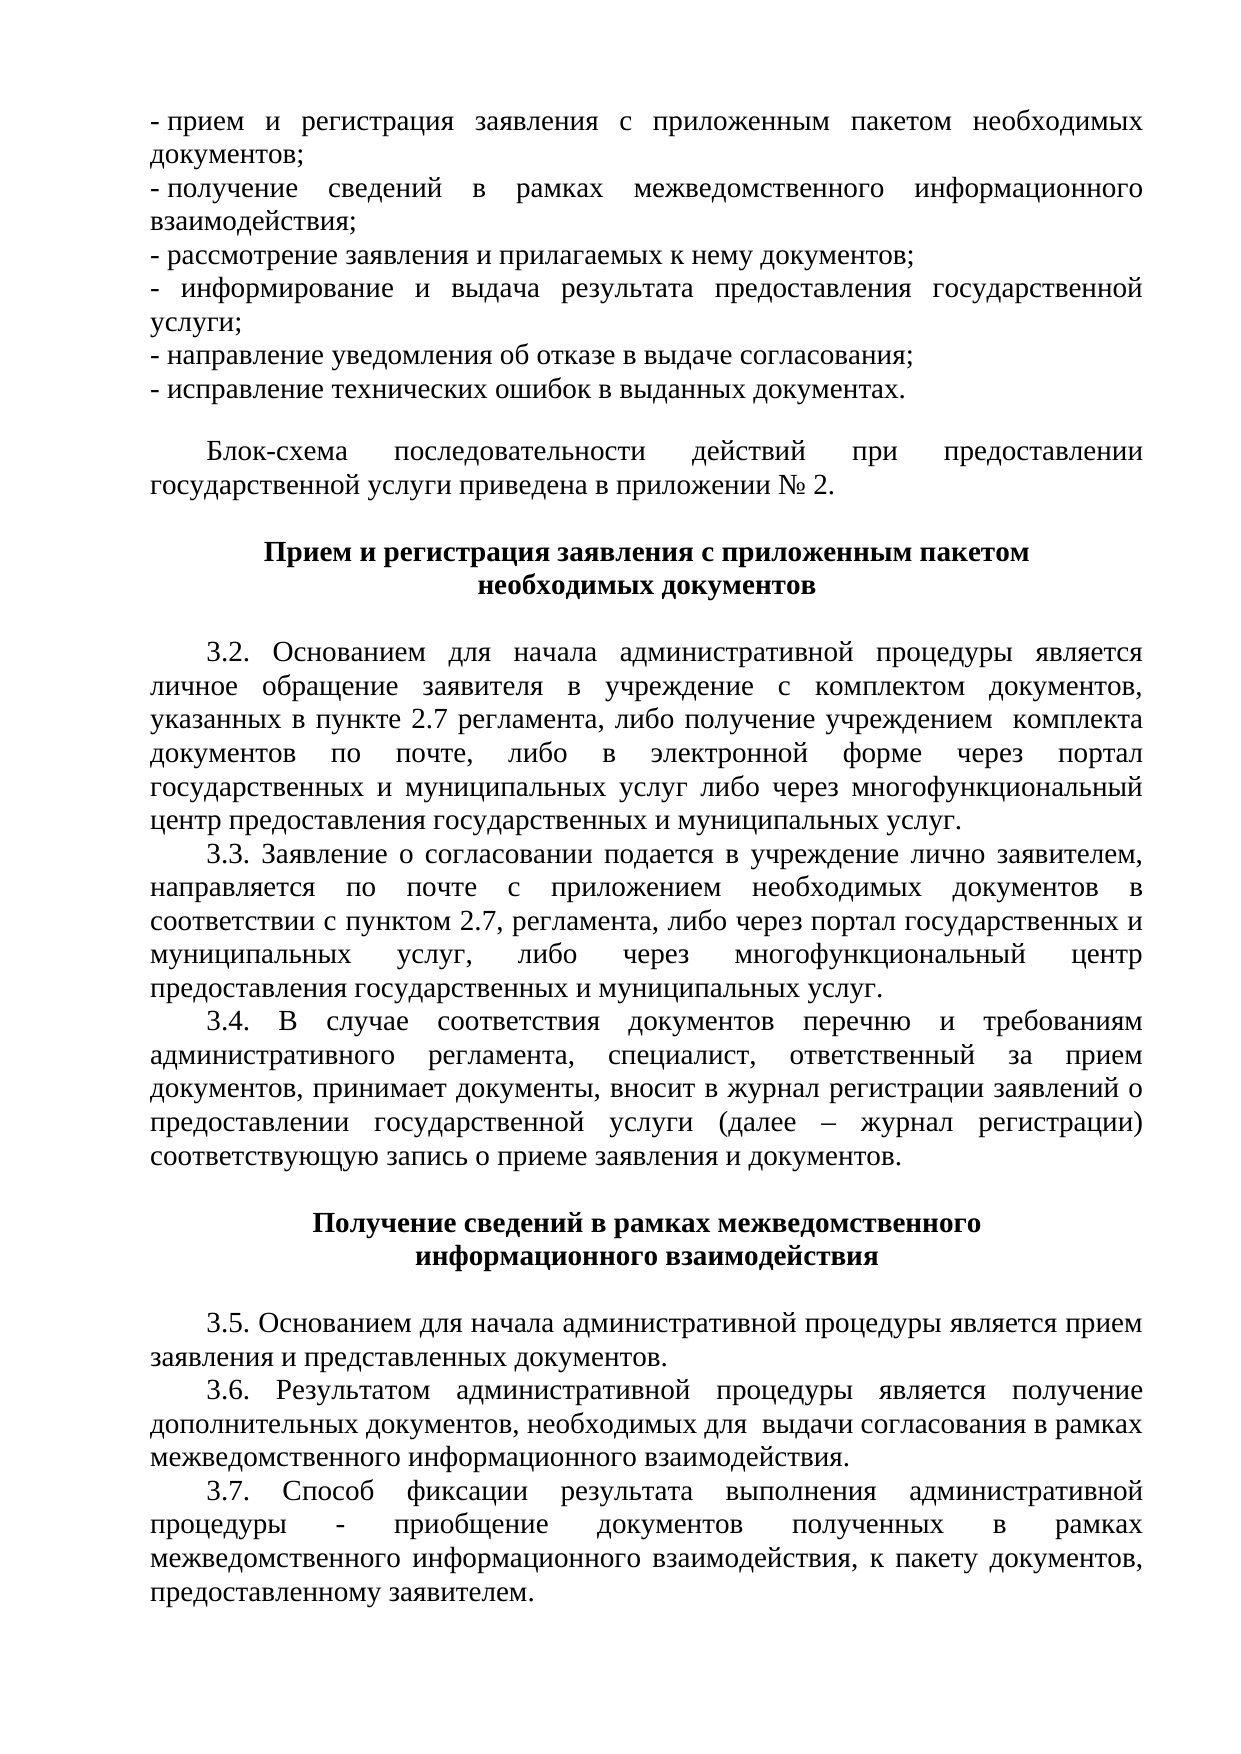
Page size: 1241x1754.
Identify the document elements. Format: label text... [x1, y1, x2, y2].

text - исправление технических ошибок в выданных документах. [150, 371, 1144, 404]
text 3.4. В случае соответствия документов перечню и требованиям административного регламента, специалист, ответственный за прием документов, принимает документы, вносит в журнал регистрации заявлений о предоставлении государственной услуги (далее – журнал регистрации) соответствующую запись о приеме заявления и документов. [150, 1003, 1144, 1171]
text 3.5. Основанием для начала административной процедуры является прием заявления и представленных документов. [150, 1305, 1144, 1372]
text 3.6. Результатом административной процедуры является получение дополнительных документов, необходимых для выдачи согласования в рамках межведомственного информационного взаимодействия. [150, 1372, 1144, 1473]
text - получение сведений в рамках межведомственного информационного взаимодействия; [150, 170, 1144, 237]
text - направление уведомления об отказе в выдаче согласования; [150, 337, 1144, 371]
text - прием и регистрация заявления с приложенным пакетом необходимых документов; [150, 103, 1144, 170]
text - информирование и выдача результата предоставления государственной услуги; [150, 270, 1144, 337]
text необходимых документов [150, 567, 1144, 601]
text Блок-схема последовательности действий при предоставлении государственной услуги приведена в приложении № 2. [150, 433, 1144, 500]
text 3.3. Заявление о согласовании подается в учреждение лично заявителем, направляется по почте с приложением необходимых документов в соответствии с пунктом 2.7, регламента, либо через портал государственных и муниципальных услуг, либо через многофункциональный центр предоставления государственных и муниципальных услуг. [150, 836, 1144, 1003]
text информационного взаимодействия [150, 1238, 1144, 1272]
text Получение сведений в рамках межведомственного [150, 1205, 1144, 1238]
text Прием и регистрация заявления с приложенным пакетом [150, 534, 1144, 567]
text - рассмотрение заявления и прилагаемых к нему документов; [150, 237, 1144, 270]
text 3.2. Основанием для начала административной процедуры является личное обращение заявителя в учреждение с комплектом документов, указанных в пункте 2.7 регламента, либо получение учреждением комплекта документов по почте, либо в электронной форме через портал государственных и муниципальных услуг либо через многофункциональный центр предоставления государственных и муниципальных услуг. [150, 634, 1144, 836]
text 3.7. Способ фиксации результата выполнения административной процедуры - приобщение документов полученных в рамках межведомственного информационного взаимодействия, к пакету документов, предоставленному заявителем. [150, 1473, 1144, 1607]
